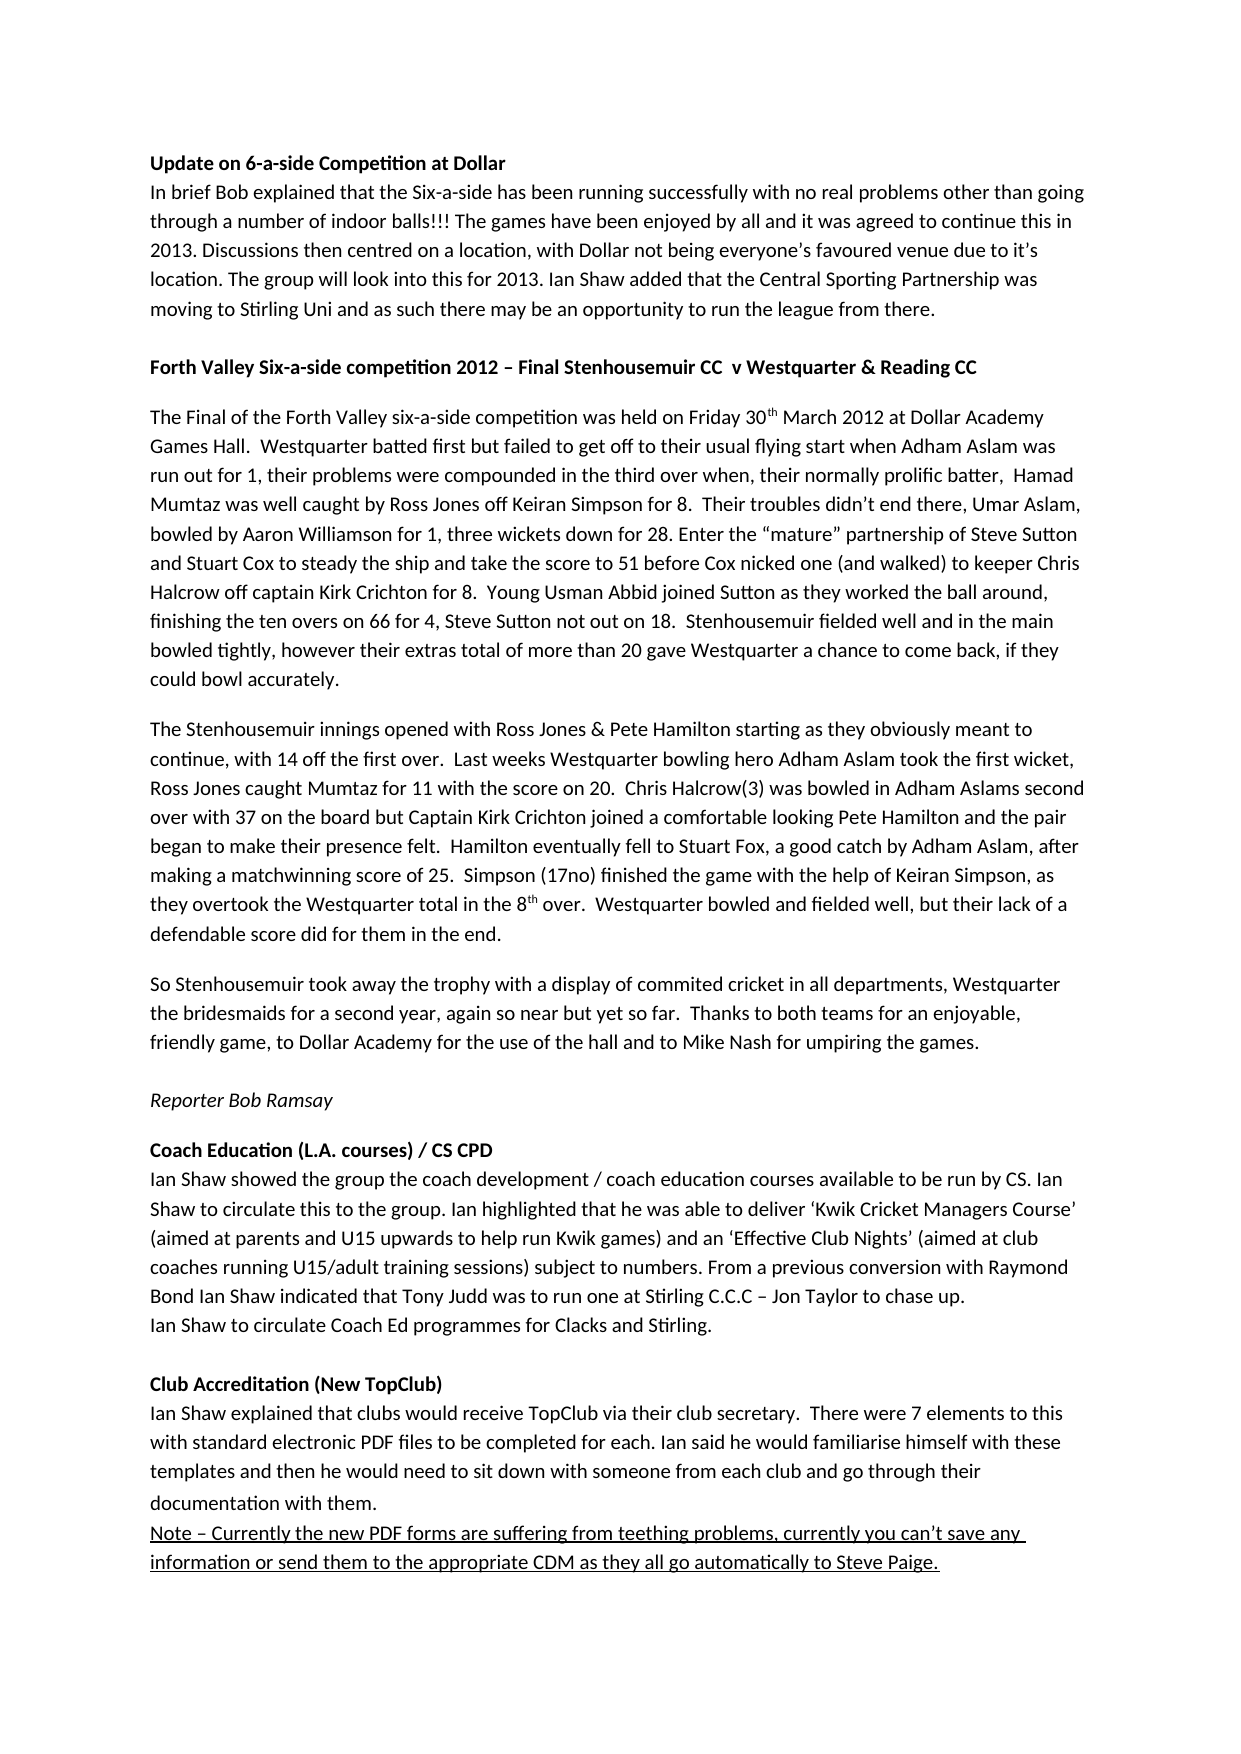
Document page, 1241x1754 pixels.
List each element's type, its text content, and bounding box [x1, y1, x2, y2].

text The Stenhousemuir innings opened with Ross Jones & Pete Hamilton starting as they obviously meant to continue, with 14 off the first over. Last weeks Westquarter bowling hero Adham Aslam took the first wicket, Ross Jones caught Mumtaz for 11 with the score on 20. Chris Halcrow(3) was bowled in Adham Aslams second over with 37 on the board but Captain Kirk Crichton joined a comfortable looking Pete Hamilton and the pair began to make their presence felt. Hamilton eventually fell to Stuart Fox, a good catch by Adham Aslam, after making a matchwinning score of 25. Simpson (17no) finished the game with the help of Keiran Simpson, as they overtook the Westquarter total in the 8th over. Westquarter bowled and fielded well, but their lack of a defendable score did for them in the end. [150, 717, 1090, 946]
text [150, 1137, 1090, 1603]
text So Stenhousemuir took away the trophy with a display of commited cricket in all departments, Westquarter the bridesmaids for a second year, again so near but yet so far. Thanks to both teams for an enjoyable, friendly game, to Dollar Academy for the use of the hall and to Mike Nash for umpiring the games. Reporter Bob Ramsay [150, 971, 1090, 1113]
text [150, 150, 1090, 379]
text The Final of the Forth Valley six-a-side competition was held on Friday 30th March 2012 at Dollar Academy Games Hall. Westquarter batted first but failed to get off to their usual flying start when Adham Aslam was run out for 1, their problems were compounded in the third over when, their normally prolific batter, Hamad Mumtaz was well caught by Ross Jones off Keiran Simpson for 8. Their troubles didn’t end there, Umar Aslam, bowled by Aaron Williamson for 1, three wickets down for 28. Enter the “mature” partnership of Steve Sutton and Stuart Cox to steady the ship and take the score to 51 before Cox nicked one (and walked) to keeper Chris Halcrow off captain Kirk Crichton for 8. Young Usman Abbid joined Sutton as they worked the ball around, finishing the ten overs on 66 for 4, Steve Sutton not out on 18. Stenhousemuir fielded well and in the main bowled tightly, however their extras total of more than 20 gave Westquarter a chance to come back, if they could bowl accurately. [150, 404, 1090, 692]
